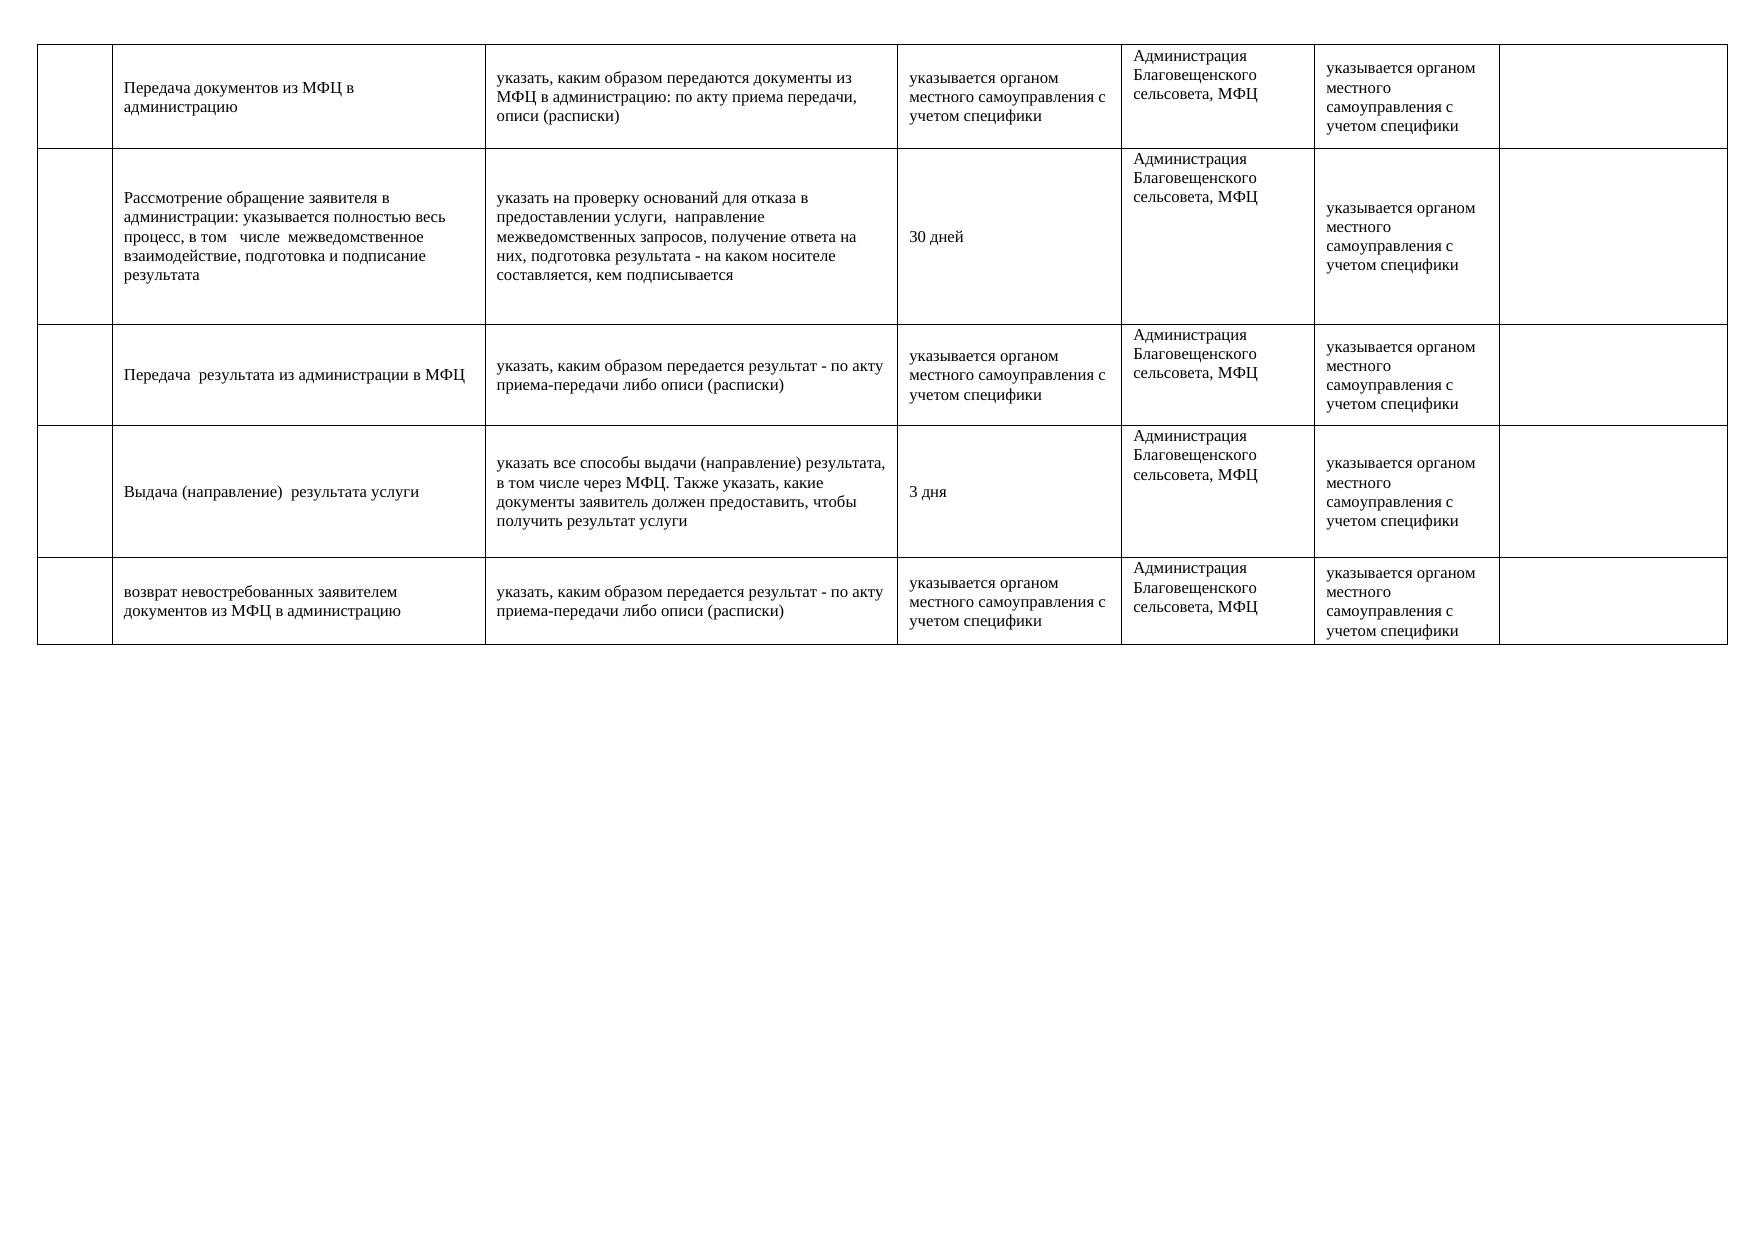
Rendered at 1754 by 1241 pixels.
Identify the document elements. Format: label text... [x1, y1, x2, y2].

table_cell указывается органом местного самоуправления с учетом специфики [898, 558, 1121, 644]
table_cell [1315, 45, 1499, 148]
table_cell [1122, 45, 1314, 148]
table_cell [38, 325, 112, 425]
table_cell [1500, 45, 1727, 148]
table_cell [38, 558, 112, 644]
table_cell Передача результата из администрации в МФЦ [113, 325, 485, 425]
table_cell [1500, 426, 1727, 557]
table_cell [1500, 558, 1727, 644]
table_cell Администрация Благовещенского сельсовета, МФЦ [1122, 426, 1314, 557]
table_cell Рассмотрение обращение заявителя в администрации: указывается полностью весь процесс, в том числе межведомственное взаимодействие, подготовка и подписание результата [113, 149, 485, 323]
table_cell Администрация Благовещенского сельсовета, МФЦ [1122, 558, 1314, 644]
table_cell Выдача (направление) результата услуги [113, 426, 485, 557]
table_cell Передача документов из МФЦ в администрацию [113, 45, 485, 148]
table_cell возврат невостребованных заявителем документов из МФЦ в администрацию [113, 558, 485, 644]
table_cell указывается органом местного самоуправления с учетом специфики [898, 325, 1121, 425]
table_cell указывается органом местного самоуправления с учетом специфики [1315, 325, 1499, 425]
table_cell указать все способы выдачи (направление) результата, в том числе через МФЦ. Также указать, какие документы заявитель должен предоставить, чтобы получить результат услуги [486, 426, 897, 557]
table_cell 30 дней [898, 149, 1121, 323]
table_cell [38, 149, 112, 323]
table_cell Администрация Благовещенского сельсовета, МФЦ [1122, 149, 1314, 323]
table_cell 3 дня [898, 426, 1121, 557]
table_cell указывается органом местного самоуправления с учетом специфики [1315, 149, 1499, 323]
table_cell указать, каким образом передается результат - по акту приема-передачи либо описи (расписки) [486, 558, 897, 644]
table_cell [1500, 325, 1727, 425]
table_cell [38, 45, 112, 148]
table_cell указывается органом местного самоуправления с учетом специфики [1315, 558, 1499, 644]
table_cell указать, каким образом передается результат - по акту приема-передачи либо описи (расписки) [486, 325, 897, 425]
table_cell указать на проверку оснований для отказа в предоставлении услуги, направление межведомственных запросов, получение ответа на них, подготовка результата - на каком носителе составляется, кем подписывается [486, 149, 897, 323]
table_cell Администрация Благовещенского сельсовета, МФЦ [1122, 325, 1314, 425]
table_cell указывается органом местного самоуправления с учетом специфики [898, 45, 1121, 148]
table_cell [38, 426, 112, 557]
table_cell указать, каким образом передаются документы из МФЦ в администрацию: по акту приема передачи, описи (расписки) [486, 45, 897, 148]
table_cell [1500, 149, 1727, 323]
table_cell указывается органом местного самоуправления с учетом специфики [1315, 426, 1499, 557]
